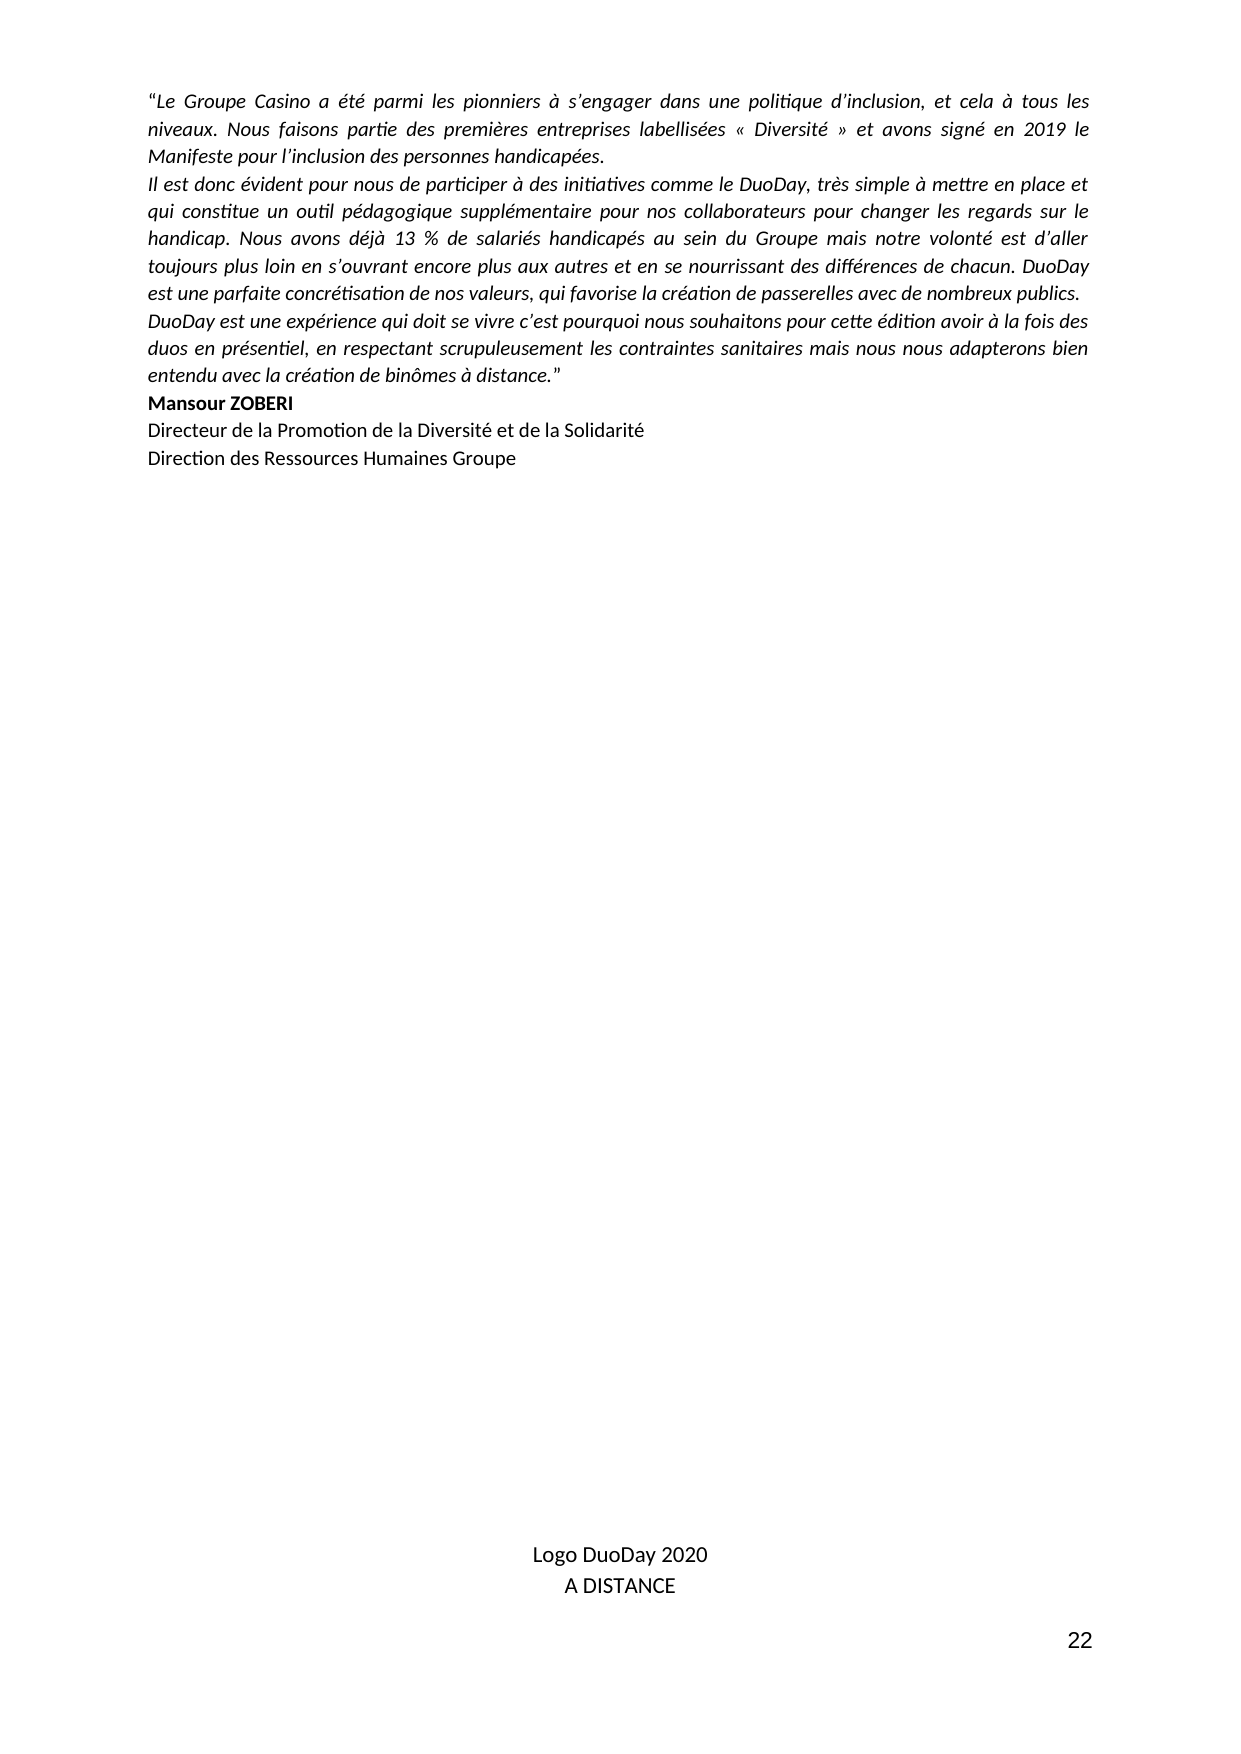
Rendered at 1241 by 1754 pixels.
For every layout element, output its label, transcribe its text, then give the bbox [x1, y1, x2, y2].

text “Le Groupe Casino a été parmi les pionniers à s’engager dans une politique d’inclusion, et cela à tous les niveaux. Nous faisons partie des premières entreprises labellisées « Diversité » et avons signé en 2019 le Manifeste pour l’inclusion des personnes handicapées. [148, 89, 1093, 169]
text Directeur de la Promotion de la Diversité et de la Solidarité [148, 417, 1093, 443]
text Il est donc évident pour nous de participer à des initiatives comme le DuoDay, très simple à mettre en place et qui constitue un outil pédagogique supplémentaire pour nos collaborateurs pour changer les regards sur le handicap. Nous avons déjà 13 % de salariés handicapés au sein du Groupe mais notre volonté est d’aller toujours plus loin en s’ouvrant encore plus aux autres et en se nourrissant des différences de chacun. DuoDay est une parfaite concrétisation de nos valeurs, qui favorise la création de passerelles avec de nombreux publics. [148, 171, 1093, 306]
text A DISTANCE [148, 1571, 1093, 1599]
text Logo DuoDay 2020 [148, 1541, 1093, 1569]
text DuoDay est une expérience qui doit se vivre c’est pourquoi nous souhaitons pour cette édition avoir à la fois des duos en présentiel, en respectant scrupuleusement les contraintes sanitaires mais nous nous adapterons bien entendu avec la création de binômes à distance.” [148, 308, 1093, 388]
text Mansour ZOBERI [148, 390, 1093, 415]
text Direction des Ressources Humaines Groupe [148, 445, 1093, 470]
